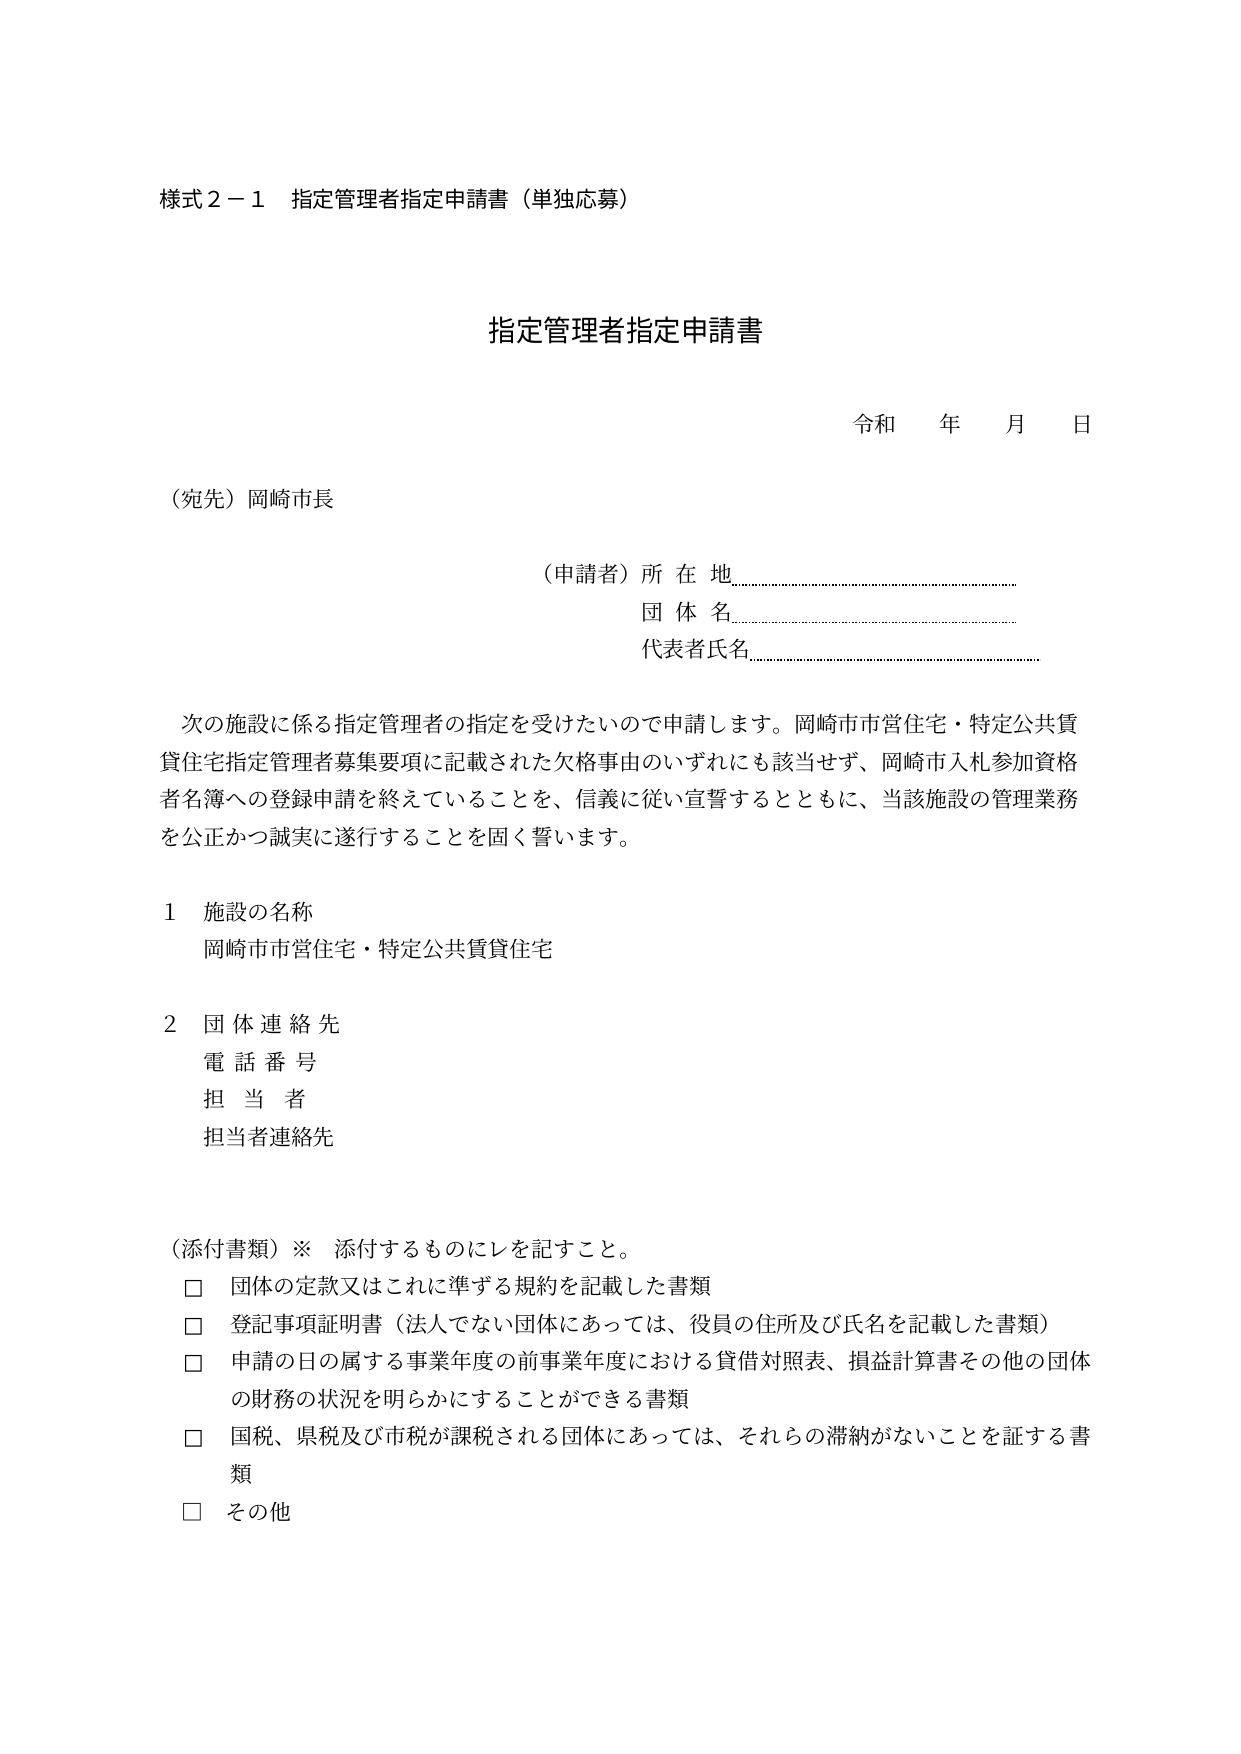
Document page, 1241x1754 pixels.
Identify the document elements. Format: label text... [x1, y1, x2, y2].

text 担当者 [159, 1079, 1092, 1117]
text 電話番号 [159, 1042, 1092, 1079]
text 指定管理者指定申請書 [159, 292, 1092, 367]
text 次の施設に係る指定管理者の指定を受けたいので申請します。岡崎市市営住宅・特定公共賃貸住宅指定管理者募集要項に記載された欠格事由のいずれにも該当せず、岡崎市入札参加資格者名簿への登録申請を終えていることを、信義に従い宣誓するとともに、当該施設の管理業務を公正かつ誠実に遂行することを固く誓います。 [159, 704, 1092, 854]
text １ 施設の名称 [159, 892, 1092, 929]
text 代表者氏名 [159, 629, 1092, 667]
text 岡崎市市営住宅・特定公共賃貸住宅 [159, 929, 1092, 967]
text □ その他 [159, 1492, 1092, 1529]
list 申請の日の属する事業年度の前事業年度における貸借対照表、損益計算書その他の団体の財務の状況を明らかにすることができる書類 [183, 1342, 1092, 1417]
list 登記事項証明書（法人でない団体にあっては、役員の住所及び氏名を記載した書類） [183, 1304, 1092, 1342]
text （申請者）所在地 [159, 554, 1092, 592]
text ２ 団体連絡先 [159, 1004, 1092, 1042]
list 国税、県税及び市税が課税される団体にあっては、それらの滞納がないことを証する書類 [183, 1417, 1092, 1492]
text （宛先）岡崎市長 [159, 479, 1092, 517]
text 団体名 [159, 592, 1092, 629]
text 担当者連絡先 [159, 1117, 1092, 1154]
list 団体の定款又はこれに準ずる規約を記載した書類 [183, 1267, 1092, 1304]
text 令和 年 月 日 [159, 404, 1092, 442]
subtitle 様式２－１ 指定管理者指定申請書（単独応募） [159, 179, 1092, 217]
text （添付書類）※ 添付するものにレを記すこと。 [159, 1229, 1092, 1267]
